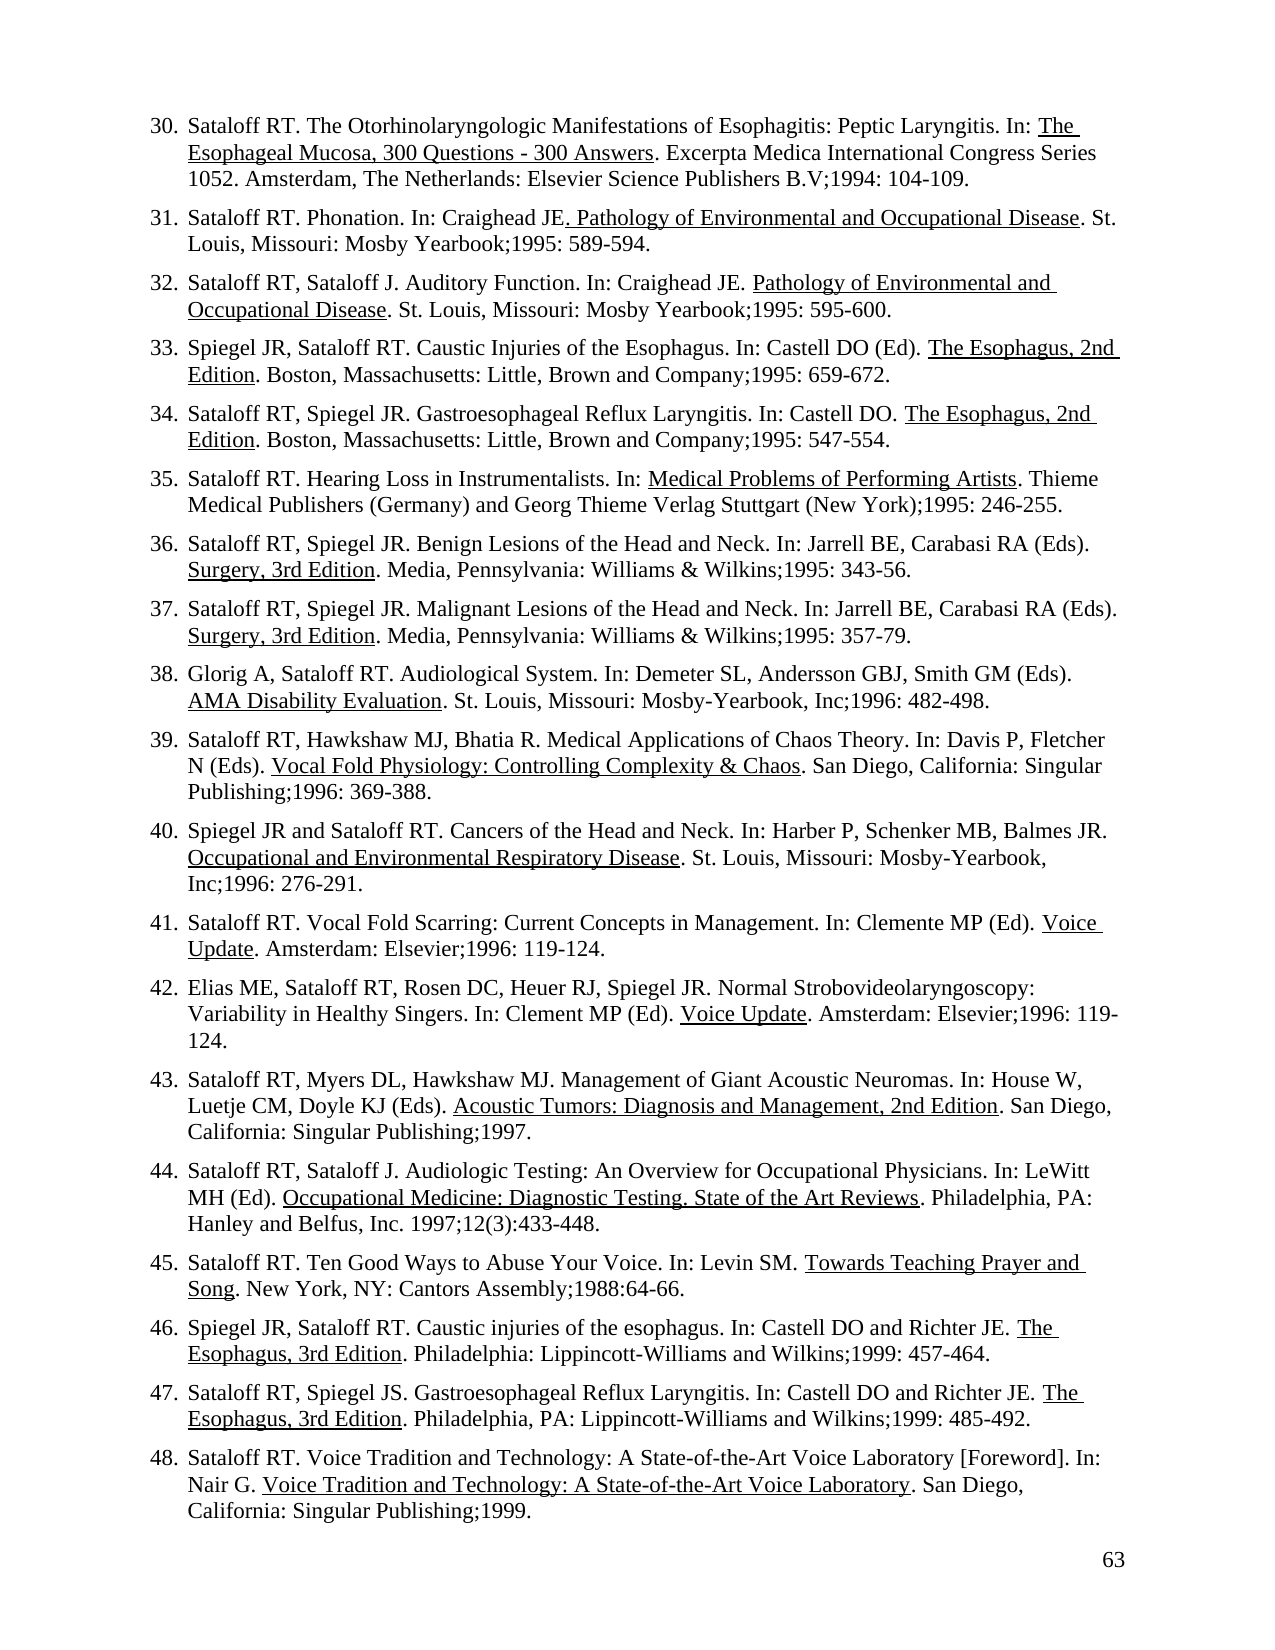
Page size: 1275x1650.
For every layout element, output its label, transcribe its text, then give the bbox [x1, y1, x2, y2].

list Sataloff RT. Phonation. In: Craighead JE. Pathology of Environmental and Occupational Disease. St. Louis, Missouri: Mosby Yearbook;1995: 589-594. [150, 204, 1125, 257]
list Spiegel JR, Sataloff RT. Caustic Injuries of the Esophagus. In: Castell DO (Ed). The Esophagus, 2nd Edition. Boston, Massachusetts: Little, Brown and Company;1995: 659-672. [150, 334, 1125, 387]
list Glorig A, Sataloff RT. Audiological System. In: Demeter SL, Andersson GBJ, Smith GM (Eds). AMA Disability Evaluation. St. Louis, Missouri: Mosby-Yearbook, Inc;1996: 482-498. [150, 661, 1125, 713]
list Sataloff RT. Ten Good Ways to Abuse Your Voice. In: Levin SM. Towards Teaching Prayer and Song. New York, NY: Cantors Assembly;1988:64-66. [150, 1249, 1125, 1301]
list Sataloff RT, Spiegel JR. Gastroesophageal Reflux Laryngitis. In: Castell DO. The Esophagus, 2nd Edition. Boston, Massachusetts: Little, Brown and Company;1995: 547-554. [150, 400, 1125, 452]
list Spiegel JR and Sataloff RT. Cancers of the Head and Neck. In: Harber P, Schenker MB, Balmes JR. Occupational and Environmental Respiratory Disease. St. Louis, Missouri: Mosby-Yearbook, Inc;1996: 276-291. [150, 817, 1125, 896]
list Sataloff RT, Spiegel JS. Gastroesophageal Reflux Laryngitis. In: Castell DO and Richter JE. The Esophagus, 3rd Edition. Philadelphia, PA: Lippincott-Williams and Wilkins;1999: 485-492. [150, 1379, 1125, 1432]
list Sataloff RT, Hawkshaw MJ, Bhatia R. Medical Applications of Chaos Theory. In: Davis P, Fletcher N (Eds). Vocal Fold Physiology: Controlling Complexity & Chaos. San Diego, California: Singular Publishing;1996: 369-388. [150, 726, 1125, 805]
list Sataloff RT. Hearing Loss in Instrumentalists. In: Medical Problems of Performing Artists. Thieme Medical Publishers (Germany) and Georg Thieme Verlag Stuttgart (New York);1995: 246-255. [150, 465, 1125, 518]
list Sataloff RT, Spiegel JR. Benign Lesions of the Head and Neck. In: Jarrell BE, Carabasi RA (Eds). Surgery, 3rd Edition. Media, Pennsylvania: Williams & Wilkins;1995: 343-56. [150, 530, 1125, 583]
list Spiegel JR, Sataloff RT. Caustic injuries of the esophagus. In: Castell DO and Richter JE. The Esophagus, 3rd Edition. Philadelphia: Lippincott-Williams and Wilkins;1999: 457-464. [150, 1314, 1125, 1367]
list Sataloff RT. Voice Tradition and Technology: A State-of-the-Art Voice Laboratory [Foreword]. In: Nair G. Voice Tradition and Technology: A State-of-the-Art Voice Laboratory. San Diego, California: Singular Publishing;1999. [150, 1444, 1125, 1523]
list Sataloff RT, Sataloff J. Auditory Function. In: Craighead JE. Pathology of Environmental and Occupational Disease. St. Louis, Missouri: Mosby Yearbook;1995: 595-600. [150, 269, 1125, 322]
list Sataloff RT. Vocal Fold Scarring: Current Concepts in Management. In: Clemente MP (Ed). Voice Update. Amsterdam: Elsevier;1996: 119-124. [150, 909, 1125, 962]
list Sataloff RT, Sataloff J. Audiologic Testing: An Overview for Occupational Physicians. In: LeWitt MH (Ed). Occupational Medicine: Diagnostic Testing. State of the Art Reviews. Philadelphia, PA: Hanley and Belfus, Inc. 1997;12(3):433-448. [150, 1157, 1125, 1236]
list Elias ME, Sataloff RT, Rosen DC, Heuer RJ, Spiegel JR. Normal Strobovideolaryngoscopy: Variability in Healthy Singers. In: Clement MP (Ed). Voice Update. Amsterdam: Elsevier;1996: 119-124. [150, 974, 1125, 1053]
list Sataloff RT, Myers DL, Hawkshaw MJ. Management of Giant Acoustic Neuromas. In: House W, Luetje CM, Doyle KJ (Eds). Acoustic Tumors: Diagnosis and Management, 2nd Edition. San Diego, California: Singular Publishing;1997. [150, 1066, 1125, 1145]
list Sataloff RT, Spiegel JR. Malignant Lesions of the Head and Neck. In: Jarrell BE, Carabasi RA (Eds). Surgery, 3rd Edition. Media, Pennsylvania: Williams & Wilkins;1995: 357-79. [150, 595, 1125, 648]
list Sataloff RT. The Otorhinolaryngologic Manifestations of Esophagitis: Peptic Laryngitis. In: The Esophageal Mucosa, 300 Questions - 300 Answers. Excerpta Medica International Congress Series 1052. Amsterdam, The Netherlands: Elsevier Science Publishers B.V;1994: 104-109. [150, 112, 1125, 192]
